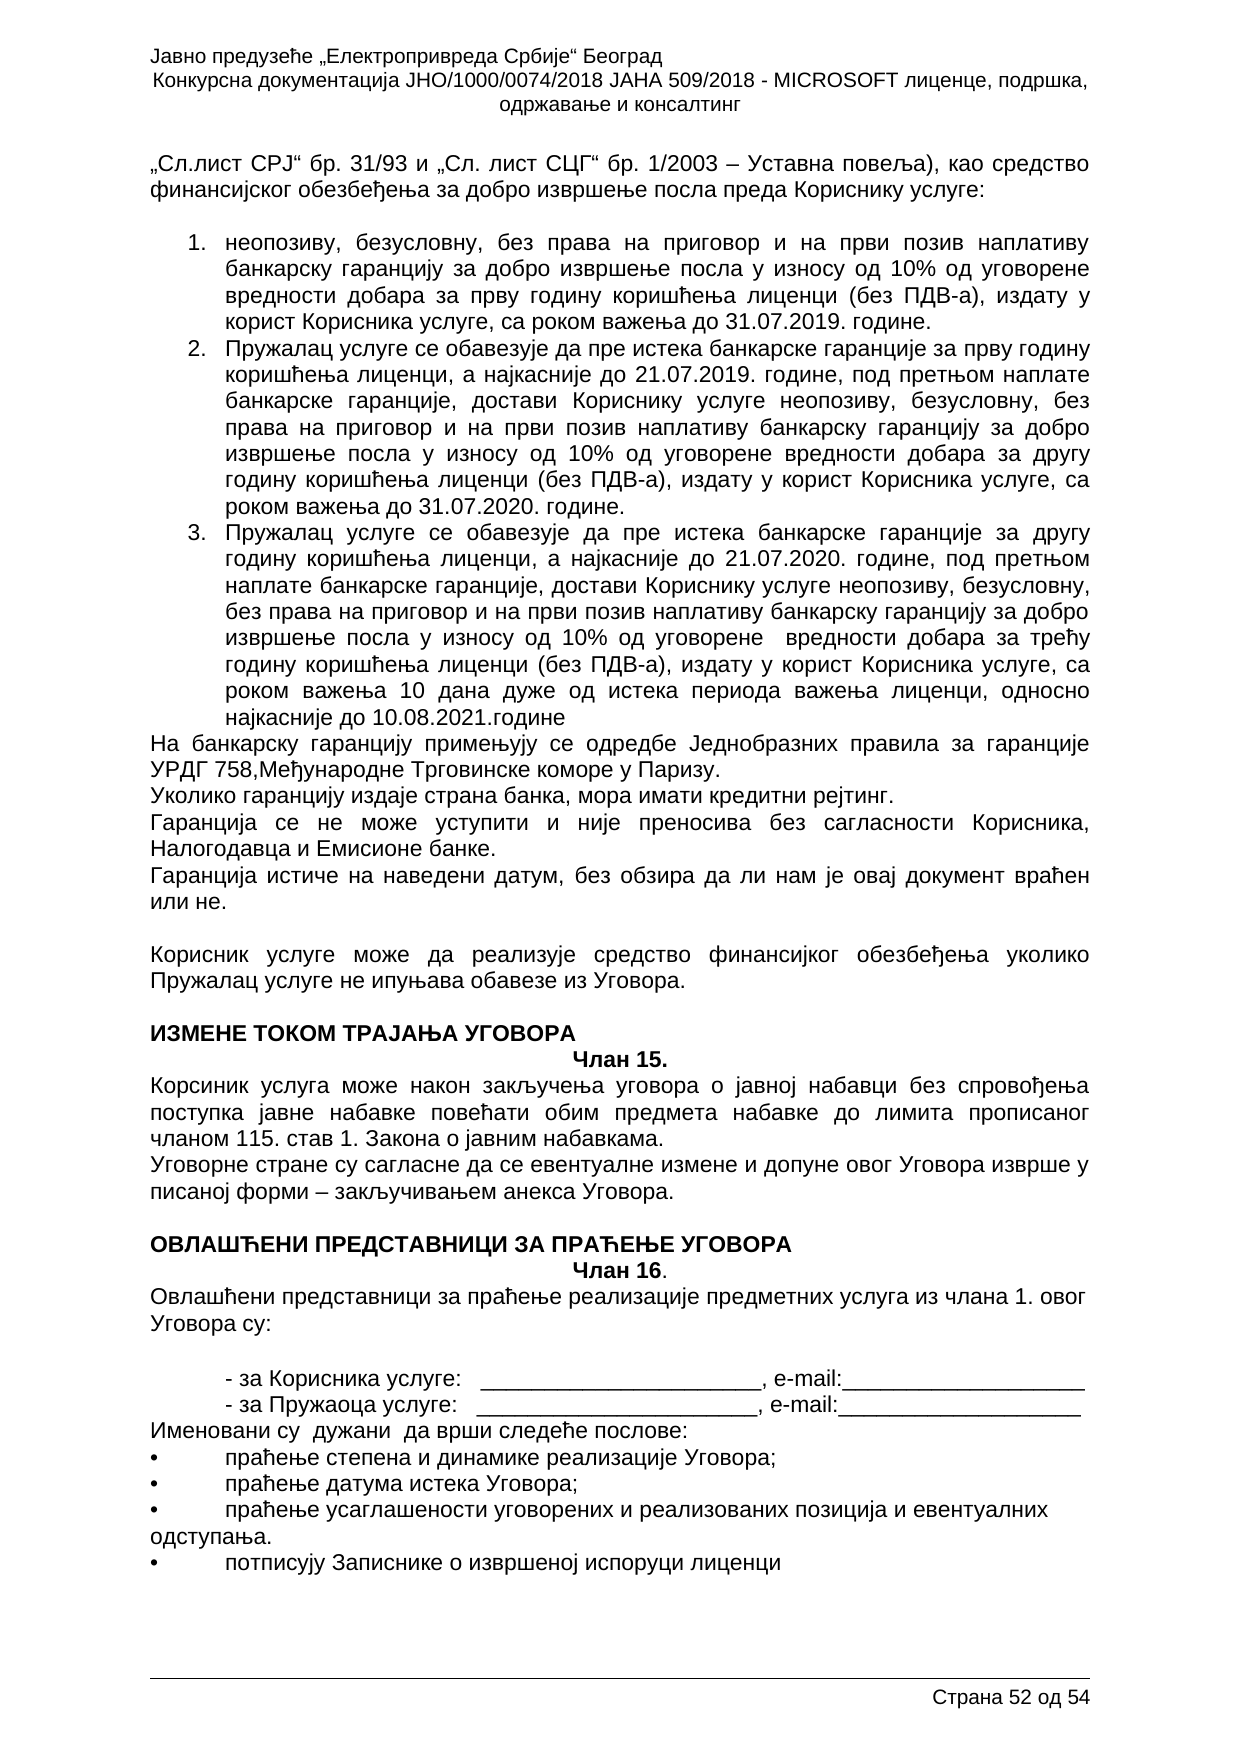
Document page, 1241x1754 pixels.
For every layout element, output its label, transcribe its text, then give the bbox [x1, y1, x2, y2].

text • праћење степена и динамике реализације Уговора; [150, 1444, 1090, 1470]
text Уговорне стране су сагласне да се евентуалне измене и допуне овог Уговора изврше у писаној форми – закључивањем анекса Уговора. [150, 1151, 1090, 1204]
text - за Корисника услуге: ______________________, e-mail:___________________ [150, 1365, 1090, 1391]
text Гаранција се не може уступити и није преносива без сагласности Корисника, Налогодавца и Емисионе банке. [150, 809, 1090, 862]
text • праћење датума истека Уговора; [150, 1470, 1090, 1496]
list неопозиву, безусловну, без права на приговор и на први позив наплативу банкарску гаранцију за добро извршење посла у износу од 10% од уговорене вредности добара за прву годину коришћења лиценци (без ПДВ-а), издату у корист Корисника услуге, са роком важења до 31.07.2019. године. [187, 229, 1090, 334]
text Корсиник услуга може након закључења уговора о јавној набавци без спровођења поступка јавне набавке повећати обим предмета набавке до лимита прописаног чланом 115. став 1. Закона о јавним набавкама. [150, 1072, 1090, 1151]
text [150, 150, 1090, 203]
text Гаранција истиче на наведени датум, без обзира да ли нам је овај документ враћен или не. [150, 862, 1090, 914]
text ОВЛАШЋЕНИ ПРЕДСТАВНИЦИ ЗА ПРАЋЕЊЕ УГОВОРА [150, 1231, 1090, 1257]
text • потписују Записнике о извршеној испоруци лиценци [150, 1549, 1090, 1576]
text Члан 16. [150, 1257, 1090, 1283]
text Уколико гаранцију издаје страна банка, мора имати кредитни рејтинг. [150, 782, 1090, 809]
text На банкарску гаранцију примењују се одредбе Једнобразних правила за гаранције УРДГ 758,Међународне Трговинске коморе у Паризу. [150, 730, 1090, 782]
text Члан 15. [150, 1046, 1090, 1072]
text Овлашћени представници за праћење реализације предметних услуга из члана 1. овог Уговора су: [150, 1283, 1090, 1336]
text Именовани су дужани да врши следеће послове: [150, 1417, 1090, 1444]
text • праћење усаглашености уговорених и реализованих позиција и евентуалних одступања. [150, 1496, 1090, 1549]
text ИЗМЕНЕ ТОКОМ ТРАЈАЊА УГОВОРА [150, 1020, 1090, 1046]
text Корисник услуге може да реализује средство финансијког обезбеђења уколико Пружалац услуге не ипуњава обавезе из Уговора. [150, 941, 1090, 993]
list Пружалац услуге се обавезује да пре истека банкарске гаранције за прву годину коришћења лиценци, а најкасније до 21.07.2019. године, под претњом наплате банкарске гаранције, достави Кориснику услуге неопозиву, безусловну, без права на приговор и на први позив наплативу банкарску гаранцију за добро извршење посла у износу од 10% од уговорене вредности добара за другу годину коришћења лиценци (без ПДВ-а), издату у корист Корисника услуге, са роком важења до 31.07.2020. године. [187, 334, 1090, 519]
text - за Пружаоца услуге: ______________________, e-mail:___________________ [150, 1391, 1090, 1417]
list Пружалац услуге се обавезује да пре истека банкарске гаранције за другу годину коришћења лиценци, а најкасније до 21.07.2020. године, под претњом наплате банкарске гаранције, достави Кориснику услуге неопозиву, безусловну, без права на приговор и на први позив наплативу банкарску гаранцију за добро извршење посла у износу од 10% од уговорене вредности добара за трећу годину коришћења лиценци (без ПДВ-а), издату у корист Корисника услуге, са роком важења 10 дана дуже од истека периода важења лиценци, односно најкасније до 10.08.2021.године [187, 519, 1090, 730]
